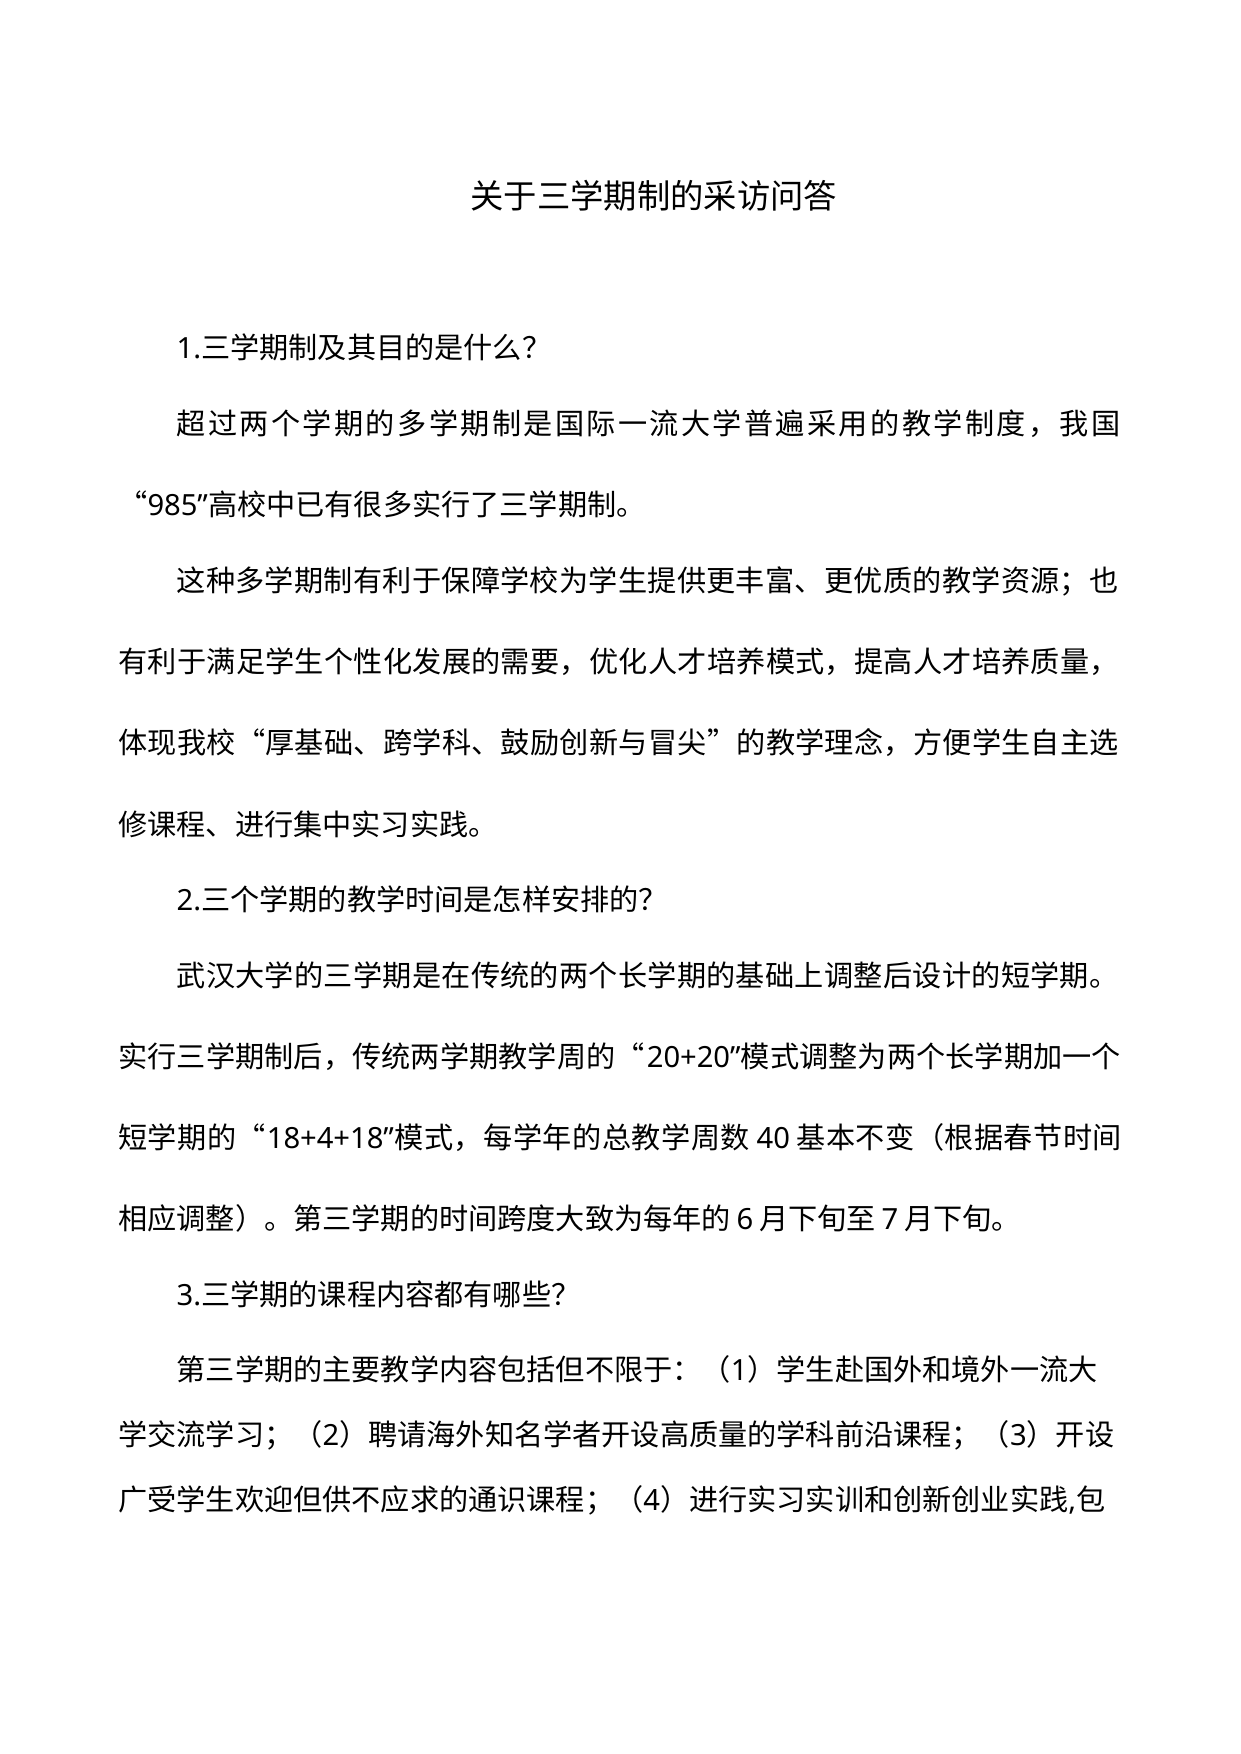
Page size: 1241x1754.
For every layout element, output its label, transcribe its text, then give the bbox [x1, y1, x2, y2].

list 关于三学期制的采访问答 [118, 162, 1122, 227]
list 超过两个学期的多学期制是国际一流大学普遍采用的教学制度，我国“985”高校中已有很多实行了三学期制。 [118, 389, 1122, 536]
list 1.三学期制及其目的是什么？ [118, 314, 1122, 379]
list 2.三个学期的教学时间是怎样安排的？ [118, 865, 1122, 930]
list 这种多学期制有利于保障学校为学生提供更丰富、更优质的教学资源；也有利于满足学生个性化发展的需要，优化人才培养模式，提高人才培养质量，体现我校“厚基础、跨学科、鼓励创新与冒尖”的教学理念，方便学生自主选修课程、进行集中实习实践。 [118, 546, 1122, 855]
list 武汉大学的三学期是在传统的两个长学期的基础上调整后设计的短学期。实行三学期制后，传统两学期教学周的“20+20”模式调整为两个长学期加一个短学期的“18+4+18”模式，每学年的总教学周数40基本不变（根据春节时间相应调整）。第三学期的时间跨度大致为每年的6月下旬至7月下旬。 [118, 941, 1122, 1250]
list 3.三学期的课程内容都有哪些？ [118, 1260, 1122, 1325]
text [118, 1336, 1122, 1531]
